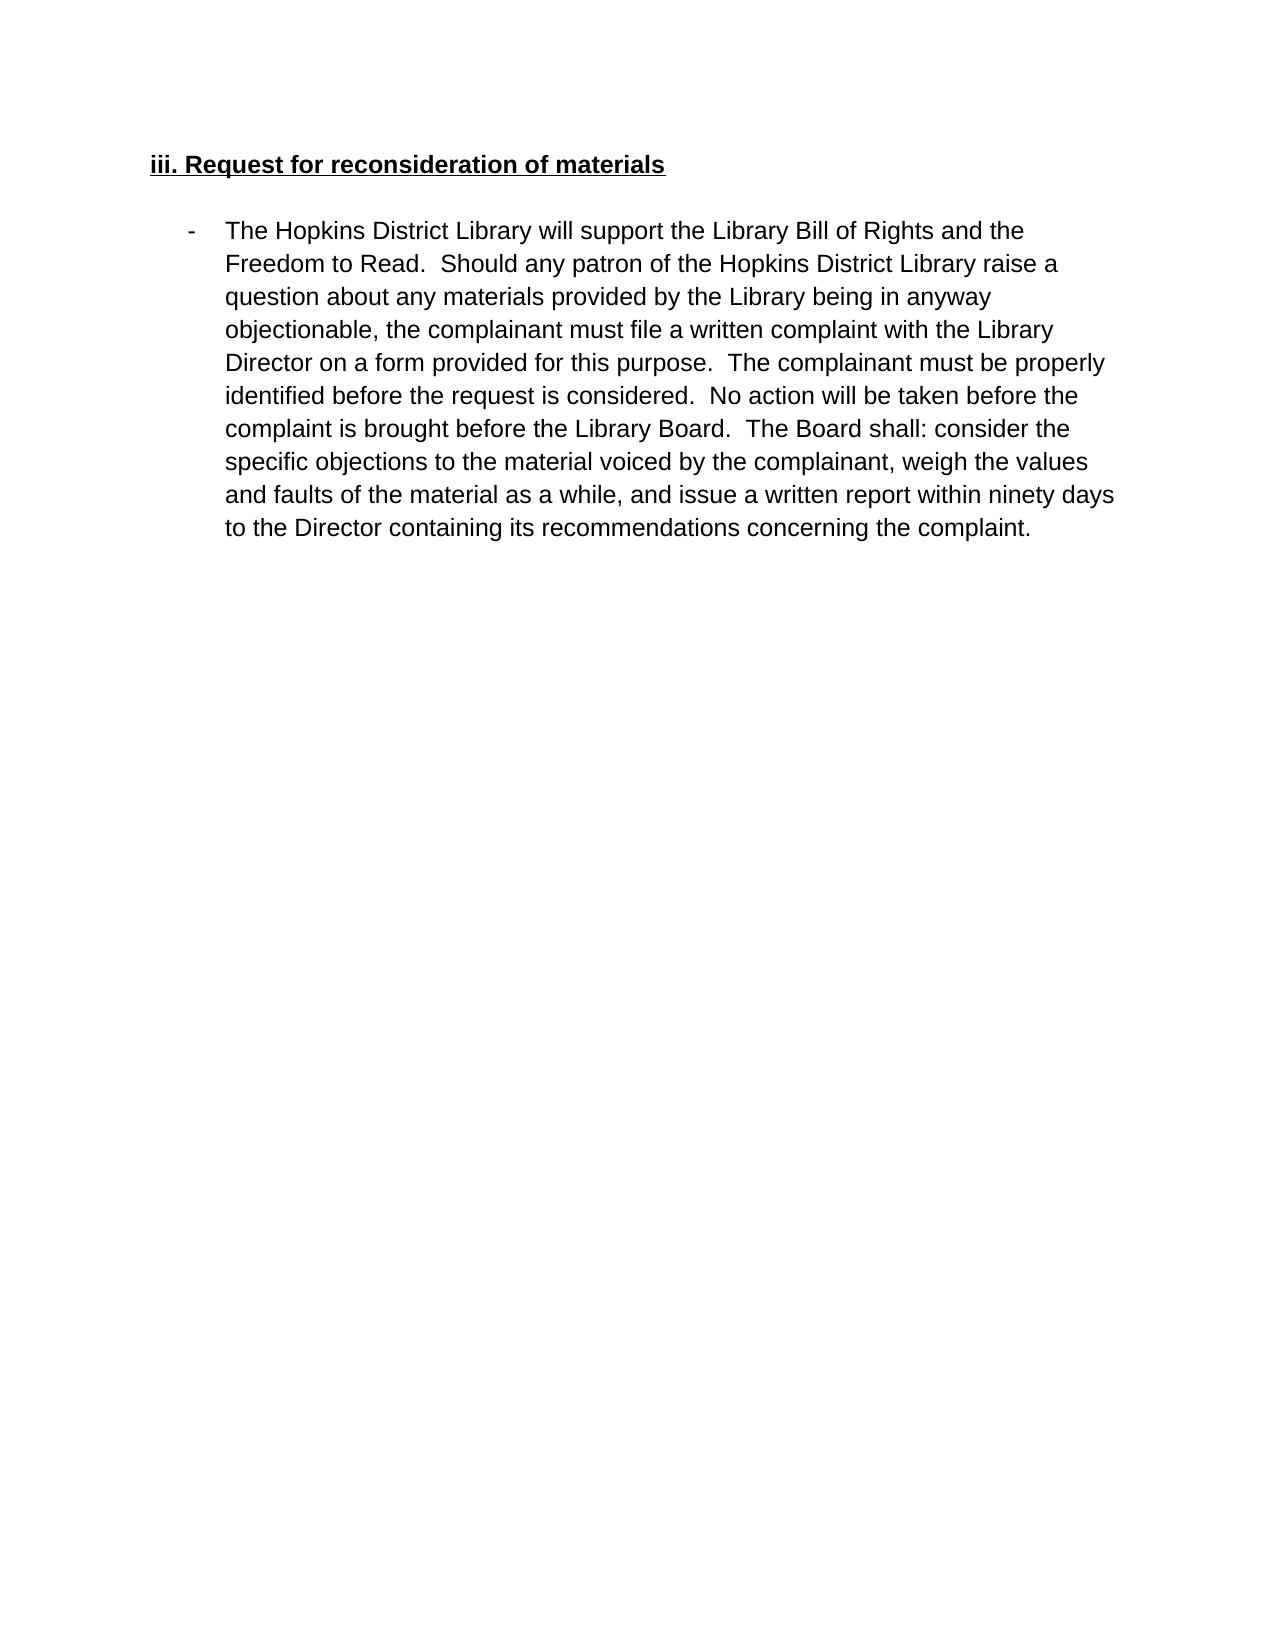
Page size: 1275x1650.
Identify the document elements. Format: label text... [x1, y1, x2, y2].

list The Hopkins District Library will support the Library Bill of Rights and the Freedom to Read. Should any patron of the Hopkins District Library raise a question about any materials provided by the Library being in anyway objectionable, the complainant must file a written complaint with the Library Director on a form provided for this purpose. The complainant must be properly identified before the request is considered. No action will be taken before the complaint is brought before the Library Board. The Board shall: consider the specific objections to the material voiced by the complainant, weigh the values and faults of the material as a while, and issue a written report within ninety days to the Director containing its recommendations concerning the complaint. [187, 216, 1125, 542]
text iii. Request for reconsideration of materials [150, 150, 1125, 179]
